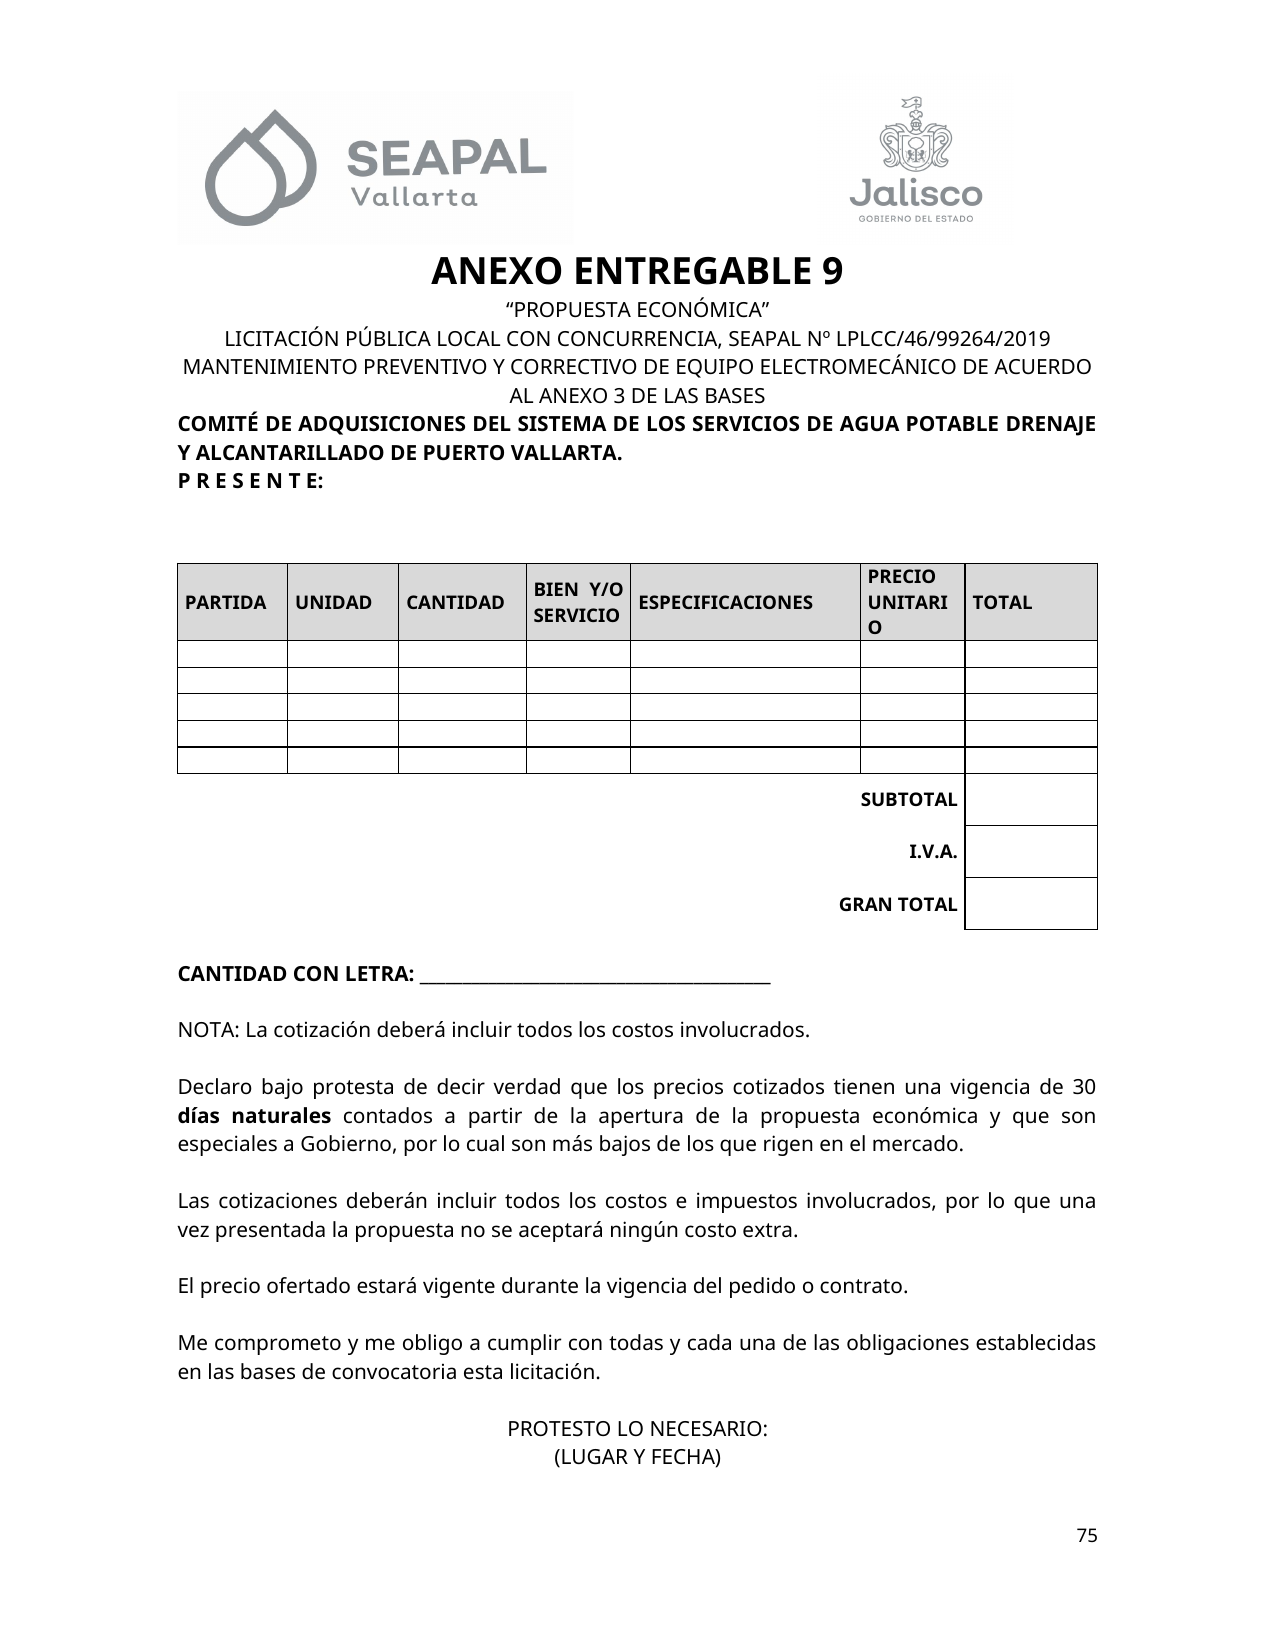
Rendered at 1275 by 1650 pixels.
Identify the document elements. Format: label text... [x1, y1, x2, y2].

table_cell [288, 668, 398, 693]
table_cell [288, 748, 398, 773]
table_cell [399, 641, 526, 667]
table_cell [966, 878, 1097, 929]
text El precio ofertado estará vigente durante la vigencia del pedido o contrato. [177, 1272, 1098, 1300]
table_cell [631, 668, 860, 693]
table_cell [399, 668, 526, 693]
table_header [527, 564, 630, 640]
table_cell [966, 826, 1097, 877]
text CANTIDAD CON LETRA: _________________________________________ [177, 959, 1098, 987]
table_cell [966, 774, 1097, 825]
text P R E S E N T E: [177, 466, 1098, 494]
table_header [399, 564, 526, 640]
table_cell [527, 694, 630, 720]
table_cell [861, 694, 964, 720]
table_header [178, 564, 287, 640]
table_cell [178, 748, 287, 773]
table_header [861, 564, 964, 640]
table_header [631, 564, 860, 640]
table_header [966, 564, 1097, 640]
text PROTESTO LO NECESARIO: [177, 1414, 1098, 1442]
text ANEXO ENTREGABLE 9 [177, 244, 1098, 295]
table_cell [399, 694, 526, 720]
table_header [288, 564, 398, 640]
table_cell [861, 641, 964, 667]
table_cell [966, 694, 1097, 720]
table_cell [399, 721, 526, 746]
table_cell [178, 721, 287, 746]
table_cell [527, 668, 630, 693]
picture [817, 73, 1015, 245]
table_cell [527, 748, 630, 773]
text Las cotizaciones deberán incluir todos los costos e impuestos involucrados, por lo que una vez presentada la propuesta no se aceptará ningún costo extra. [177, 1186, 1098, 1243]
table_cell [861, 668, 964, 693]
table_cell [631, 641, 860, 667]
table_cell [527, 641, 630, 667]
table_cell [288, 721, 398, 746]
text Me comprometo y me obligo a cumplir con todas y cada una de las obligaciones establecidas en las bases de convocatoria esta licitación. [177, 1328, 1098, 1385]
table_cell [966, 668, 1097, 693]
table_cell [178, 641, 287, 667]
text NOTA: La cotización deberá incluir todos los costos involucrados. [177, 1016, 1098, 1044]
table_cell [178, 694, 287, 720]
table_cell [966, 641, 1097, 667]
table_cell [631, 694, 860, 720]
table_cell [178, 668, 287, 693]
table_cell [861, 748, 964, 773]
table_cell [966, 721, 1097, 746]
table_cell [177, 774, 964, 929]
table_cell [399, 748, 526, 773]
picture [177, 91, 574, 245]
text “PROPUESTA ECONÓMICA” [177, 295, 1098, 324]
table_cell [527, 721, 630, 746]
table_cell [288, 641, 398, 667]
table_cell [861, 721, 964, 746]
text COMITÉ DE ADQUISICIONES DEL SISTEMA DE LOS SERVICIOS DE AGUA POTABLE DRENAJE Y ALCANTARILLADO DE PUERTO VALLARTA. [177, 409, 1098, 466]
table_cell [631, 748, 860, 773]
text (LUGAR Y FECHA) [177, 1442, 1098, 1471]
text LICITACIÓN PÚBLICA LOCAL CON CONCURRENCIA, SEAPAL Nº LPLCC/46/99264/2019 MANTENIMIENTO PREVENTIVO Y CORRECTIVO DE EQUIPO ELECTROMECÁNICO DE ACUERDO AL ANEXO 3 DE LAS BASES [177, 324, 1098, 409]
text Declaro bajo protesta de decir verdad que los precios cotizados tienen una vigencia de 30 días naturales contados a partir de la apertura de la propuesta económica y que son especiales a Gobierno, por lo cual son más bajos de los que rigen en el mercado. [177, 1072, 1098, 1158]
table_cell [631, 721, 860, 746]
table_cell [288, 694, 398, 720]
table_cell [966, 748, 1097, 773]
